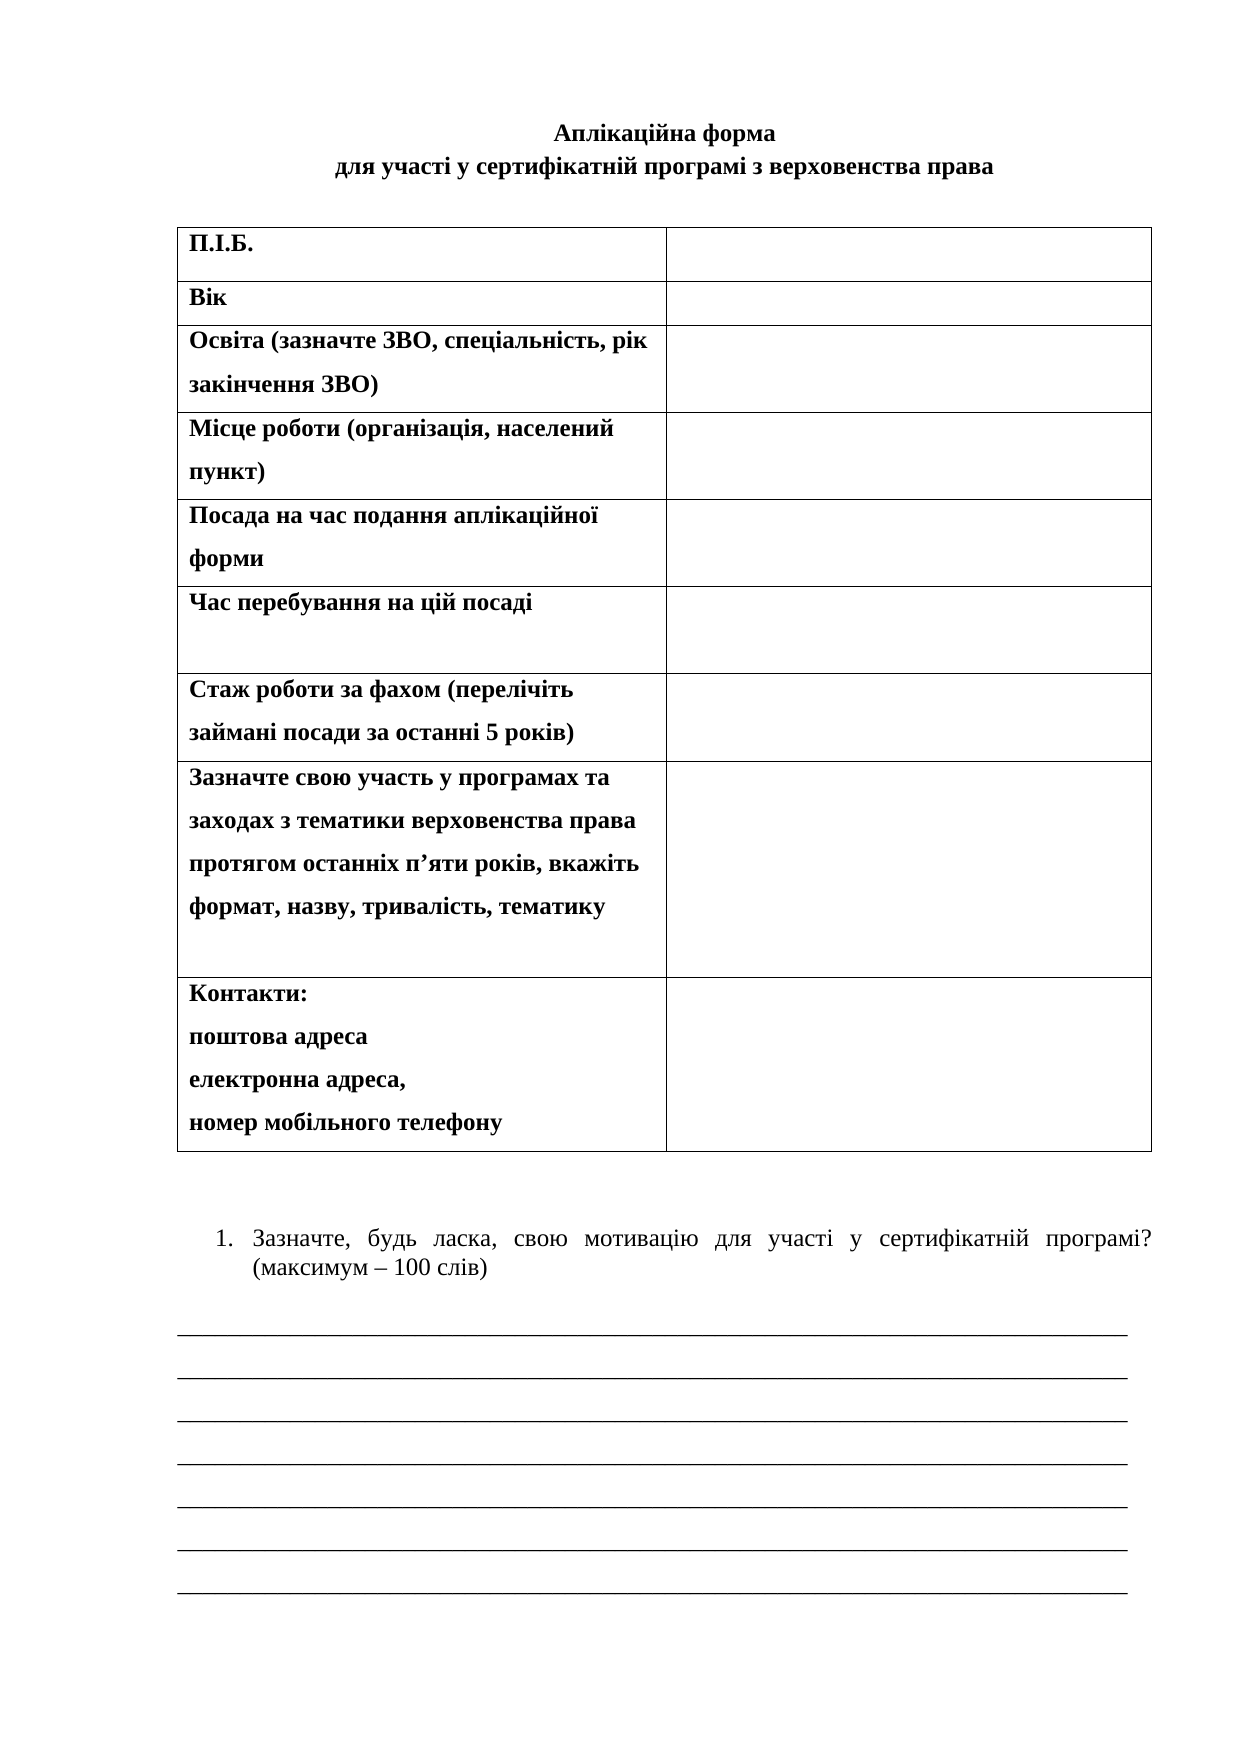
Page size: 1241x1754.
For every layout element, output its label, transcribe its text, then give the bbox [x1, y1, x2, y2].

text ____________________________________________________________________________ [177, 1396, 1152, 1425]
list Зазначте, будь ласка, свою мотивацію для участі у сертифікатній програмі? (максимум – 100 слів) [215, 1223, 1152, 1281]
table_header П.І.Б. [178, 228, 666, 281]
table_cell [667, 282, 1151, 324]
text ____________________________________________________________________________ [177, 1482, 1152, 1511]
table_cell [667, 500, 1151, 586]
text Аплікаційна форма [177, 118, 1152, 147]
table_cell [667, 978, 1151, 1151]
table_cell Контакти: поштова адреса електронна адреса, номер мобільного телефону [178, 978, 666, 1151]
table_cell [667, 762, 1151, 977]
table_cell Освіта (зазначте ЗВО, спеціальність, рік закінчення ЗВО) [178, 326, 666, 412]
table_cell [667, 674, 1151, 761]
text ____________________________________________________________________________ [177, 1568, 1152, 1597]
table_cell Посада на час подання аплікаційної форми [178, 500, 666, 586]
text ____________________________________________________________________________ [177, 1439, 1152, 1468]
table_cell Місце роботи (організація, населений пункт) [178, 413, 666, 499]
table_cell Час перебування на цій посаді [178, 587, 666, 673]
table_cell [667, 413, 1151, 499]
text ____________________________________________________________________________ [177, 1525, 1152, 1554]
text для участі у сертифікатній програмі з верховенства права [177, 151, 1152, 180]
table_cell Вік [178, 282, 666, 324]
table_cell [667, 326, 1151, 412]
table_cell Стаж роботи за фахом (перелічіть займані посади за останні 5 років) [178, 674, 666, 761]
table_cell Зазначте свою участь у програмах та заходах з тематики верховенства права протягом останніх п’яти років, вкажіть формат, назву, тривалість, тематику [178, 762, 666, 977]
table_cell [667, 587, 1151, 673]
table_header [667, 228, 1151, 281]
